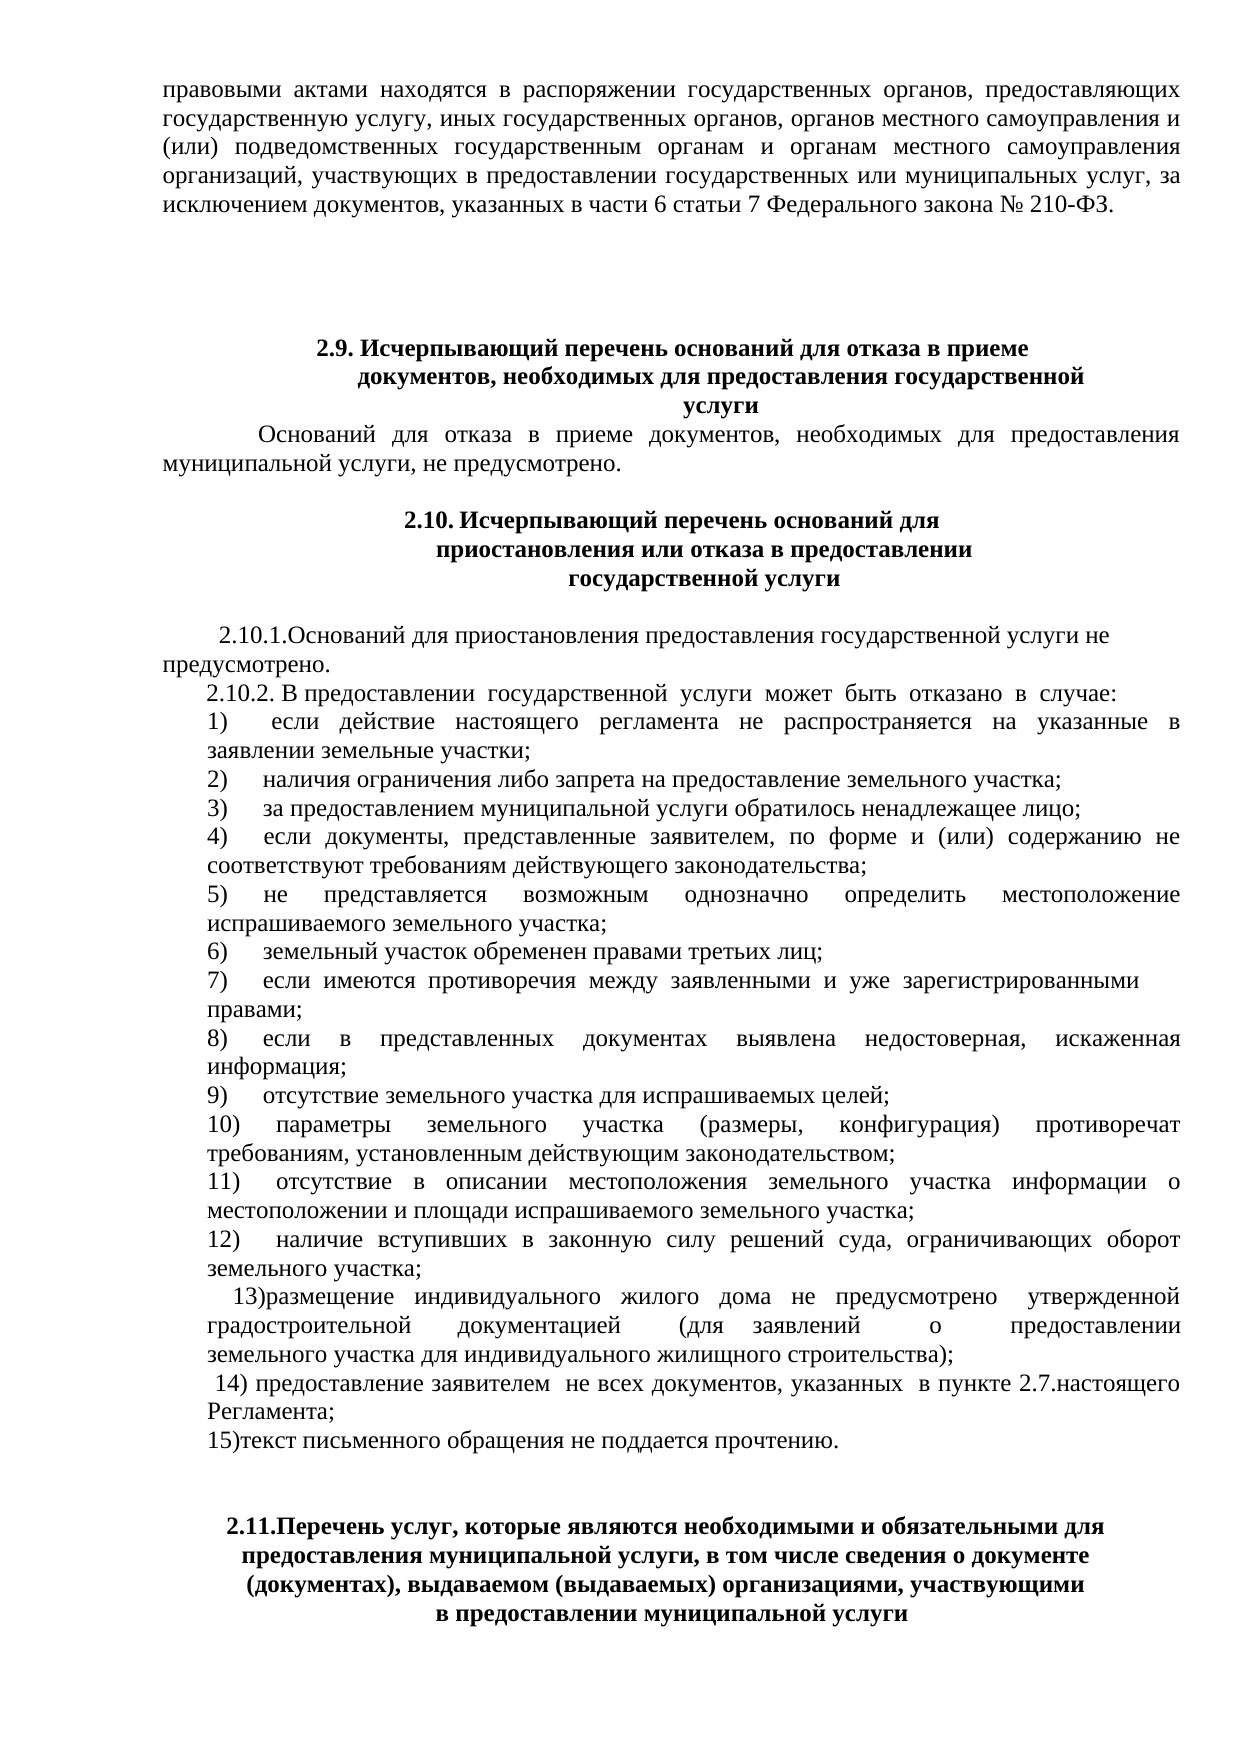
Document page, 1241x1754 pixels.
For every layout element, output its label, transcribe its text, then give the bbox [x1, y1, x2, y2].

list если действие настоящего регламента не распространяется на указанные в заявлении земельные участки; [207, 706, 1181, 764]
text 2.10.1.Оснований для приостановления предоставления государственной услуги не предусмотрено. [162, 620, 1181, 678]
text 15)текст письменного обращения не поддается прочтению. [207, 1425, 1181, 1454]
list Исчерпывающий перечень оснований для приостановления или отказа в предоставлении государственной услуги [308, 505, 1035, 591]
list отсутствие земельного участка для испрашиваемых целей; [207, 1080, 1181, 1109]
list земельный участок обременен правами третьих лиц; [207, 936, 1181, 965]
text 13)размещение индивидуального жилого дома не предусмотрено утвержденной градостроительной документацией (для заявлений о предоставлении земельного участка для индивидуального жилищного строительства); [162, 1281, 1181, 1368]
list отсутствие в описании местоположения земельного участка информации о местоположении и площади испрашиваемого земельного участка; [207, 1166, 1181, 1224]
list за предоставлением муниципальной услуги обратилось ненадлежащее лицо; [207, 793, 1181, 821]
text 2.10.2. В предоставлении государственной услуги может быть отказано в случае: [162, 678, 1181, 706]
list если документы, представленные заявителем, по форме и (или) содержанию не соответствуют требованиям действующего законодательства; [207, 821, 1181, 879]
list не представляется возможным однозначно определить местоположение испрашиваемого земельного участка; [207, 879, 1181, 936]
list параметры земельного участка (размеры, конфигурация) противоречат требованиям, установленным действующим законодательством; [207, 1109, 1181, 1166]
text 2.11.Перечень услуг, которые являются необходимыми и обязательными для предоставления муниципальной услуги, в том числе сведения о документе (документах), выдаваемом (выдаваемых) организациями, участвующими [162, 1511, 1169, 1598]
list если в представленных документах выявлена недостоверная, искаженная информация; [207, 1023, 1181, 1080]
text 14) предоставление заявителем не всех документов, указанных в пункте 2.7.настоящего Регламента; [207, 1368, 1181, 1425]
list наличия ограничения либо запрета на предоставление земельного участка; [207, 764, 1181, 793]
text правовыми актами находятся в распоряжении государственных органов, предоставляющих государственную услугу, иных государственных органов, органов местного самоуправления и (или) подведомственных государственным органам и органам местного самоуправления организаций, участвующих в предоставлении государственных или муниципальных услуг, за исключением документов, указанных в части 6 статьи 7 Федерального закона № 210-ФЗ. [162, 74, 1181, 218]
list наличие вступивших в законную силу решений суда, ограничивающих оборот земельного участка; [207, 1224, 1181, 1281]
text в предоставлении муниципальной услуги [162, 1598, 1181, 1626]
text 2.9. Исчерпывающий перечень оснований для отказа в приеме документов, необходимых для предоставления государственной услуги [251, 333, 1094, 419]
list если имеются противоречия между заявленными и уже зарегистрированными [207, 965, 1181, 994]
text Оснований для отказа в приеме документов, необходимых для предоставления муниципальной услуги, не предусмотрено. [162, 419, 1181, 476]
text правами; [207, 994, 1181, 1023]
